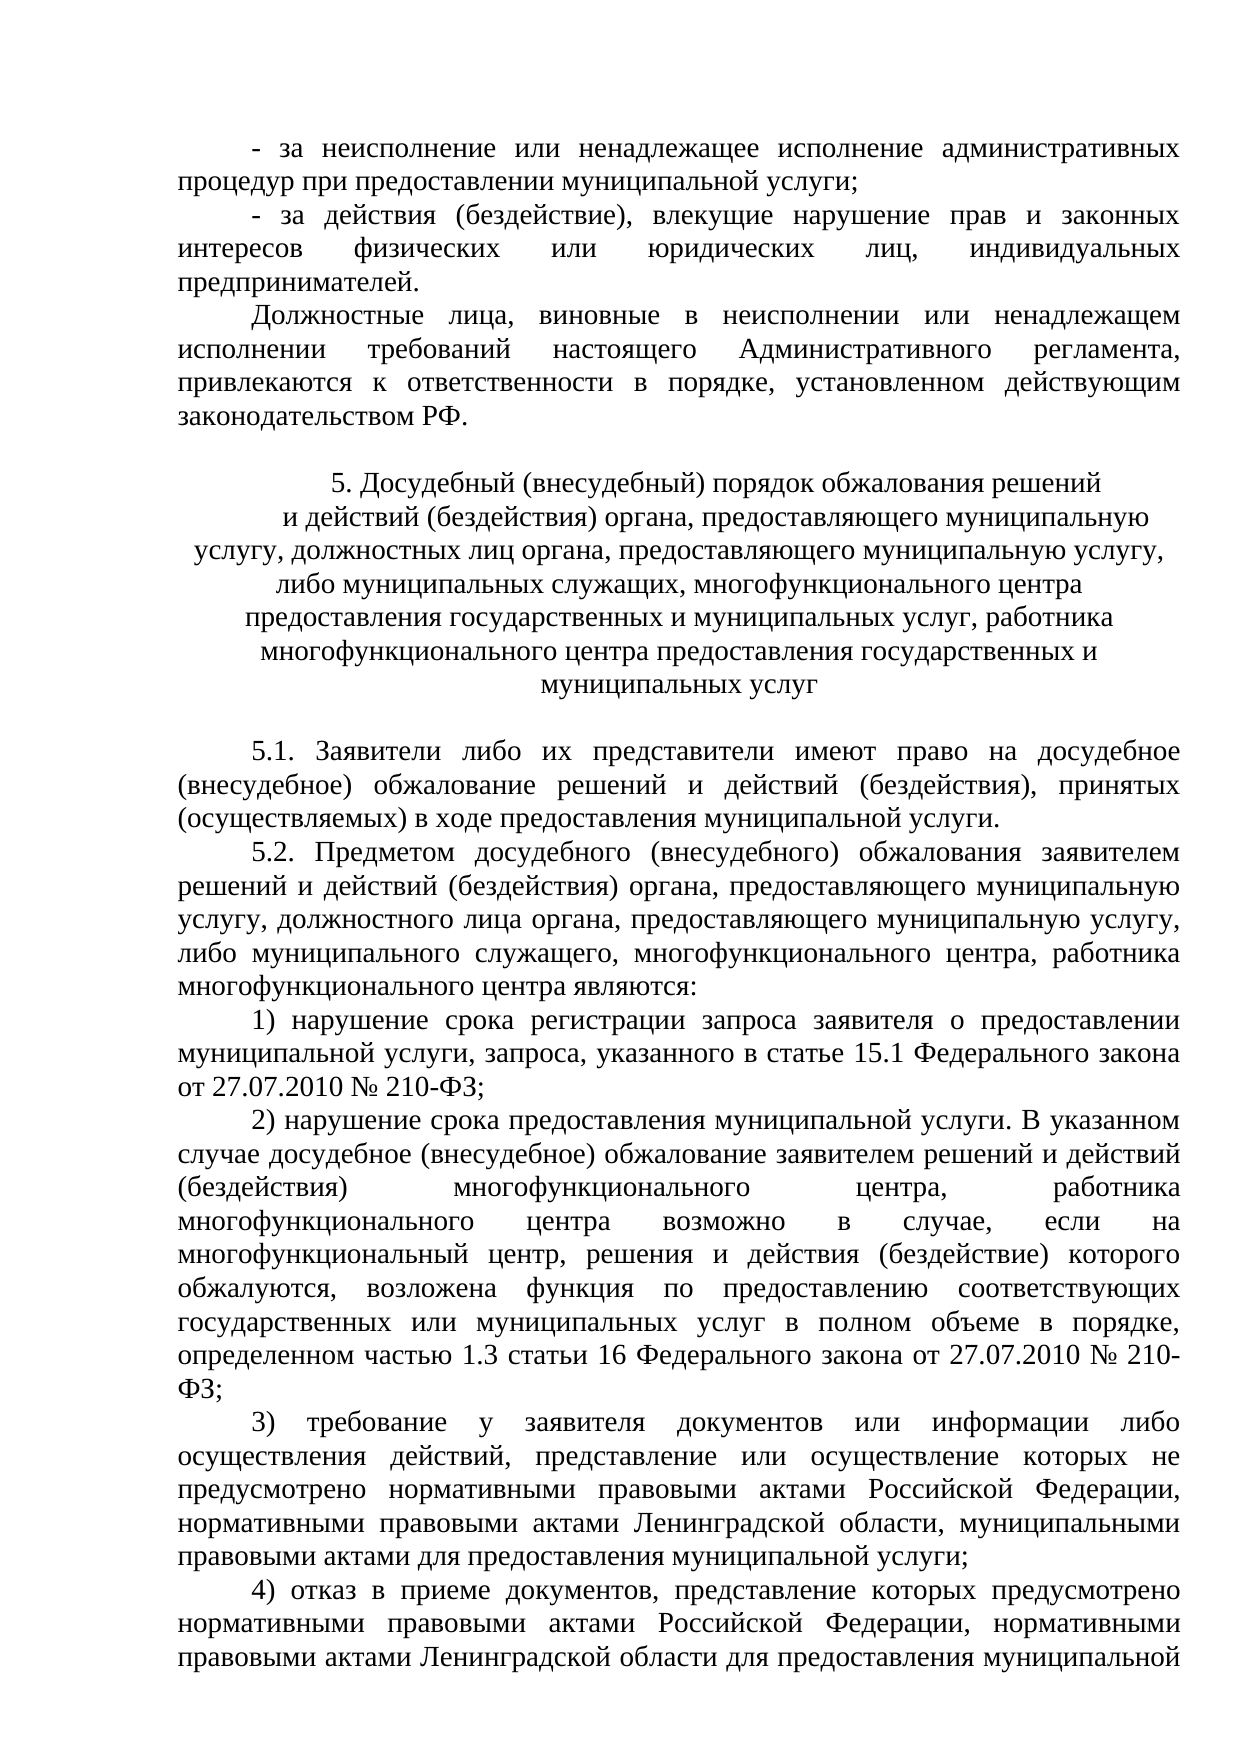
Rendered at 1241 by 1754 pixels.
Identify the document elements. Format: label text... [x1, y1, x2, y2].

text 5.1. Заявители либо их представители имеют право на досудебное (внесудебное) обжалование решений и действий (бездействия), принятых (осуществляемых) в ходе предоставления муниципальной услуги. [177, 733, 1181, 834]
text 1) нарушение срока регистрации запроса заявителя о предоставлении муниципальной услуги, запроса, указанного в статье 15.1 Федерального закона от 27.07.2010 № 210-ФЗ; [177, 1002, 1181, 1102]
text 2) нарушение срока предоставления муниципальной услуги. В указанном случае досудебное (внесудебное) обжалование заявителем решений и действий (бездействия) многофункционального центра, работника многофункционального центра возможно в случае, если на многофункциональный центр, решения и действия (бездействие) которого обжалуются, возложена функция по предоставлению соответствующих государственных или муниципальных услуг в полном объеме в порядке, определенном частью 1.3 статьи 16 Федерального закона от 27.07.2010 № 210-ФЗ; [177, 1102, 1181, 1404]
text 5.2. Предметом досудебного (внесудебного) обжалования заявителем решений и действий (бездействия) органа, предоставляющего муниципальную услугу, должностного лица органа, предоставляющего муниципальную услугу, либо муниципального служащего, многофункционального центра, работника многофункционального центра являются: [177, 834, 1181, 1002]
text 3) требование у заявителя документов или информации либо осуществления действий, представление или осуществление которых не предусмотрено нормативными правовыми актами Российской Федерации, нормативными правовыми актами Ленинградской области, муниципальными правовыми актами для предоставления муниципальной услуги; [177, 1404, 1181, 1572]
text Должностные лица, виновные в неисполнении или ненадлежащем исполнении требований настоящего Административного регламента, привлекаются к ответственности в порядке, установленном действующим законодательством РФ. [177, 297, 1181, 432]
text - за неисполнение или ненадлежащее исполнение административных процедур при предоставлении муниципальной услуги; [177, 130, 1181, 197]
text 5. Досудебный (внесудебный) порядок обжалования решений [177, 465, 1181, 499]
text и действий (бездействия) органа, предоставляющего муниципальную услугу, должностных лиц органа, предоставляющего муниципальную услугу, либо муниципальных служащих, многофункционального центра предоставления государственных и муниципальных услуг, работника многофункционального центра предоставления государственных и муниципальных услуг [177, 499, 1181, 700]
text - за действия (бездействие), влекущие нарушение прав и законных интересов физических или юридических лиц, индивидуальных предпринимателей. [177, 197, 1181, 297]
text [177, 1572, 1181, 1673]
